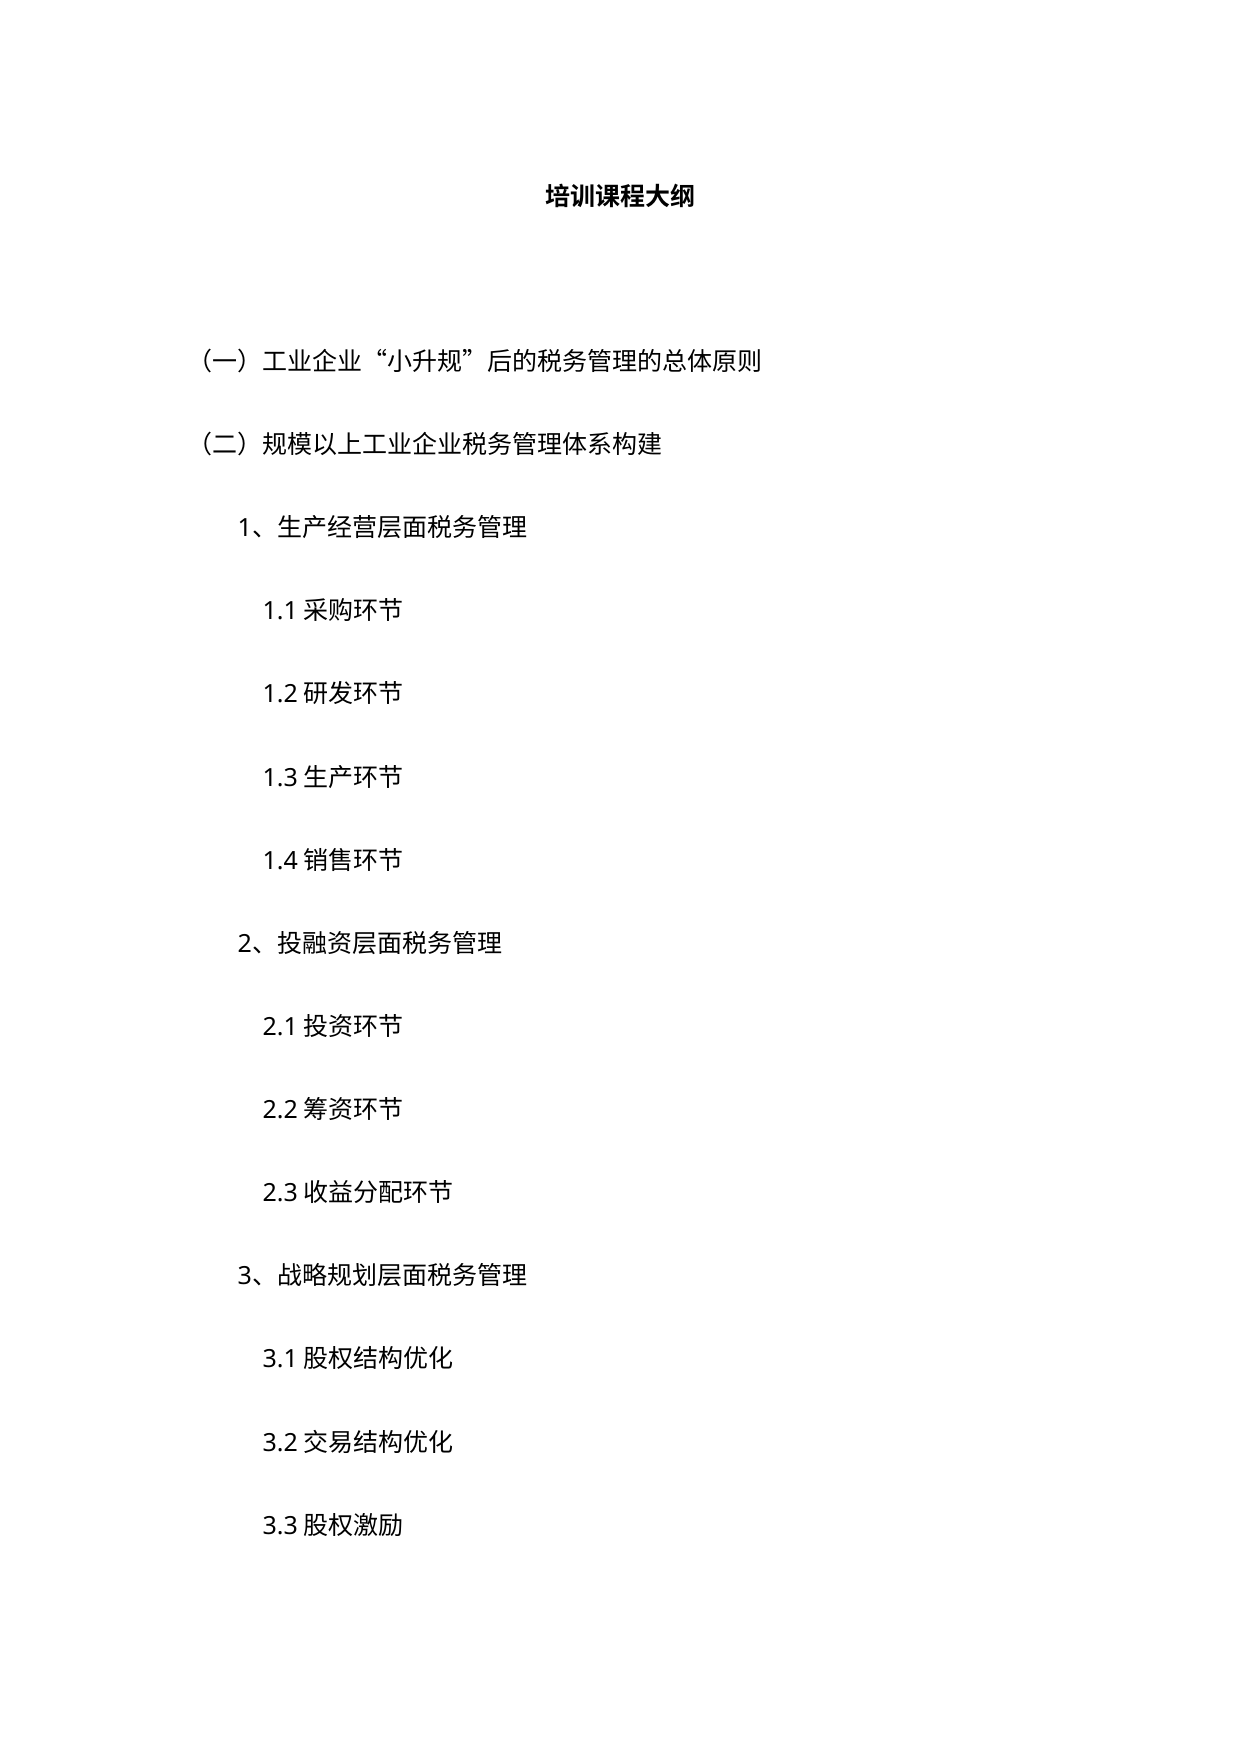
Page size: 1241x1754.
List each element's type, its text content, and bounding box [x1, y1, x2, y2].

text 3.1股权结构优化 [187, 1324, 1053, 1389]
text 培训课程大纲 [187, 162, 1053, 227]
text （一）工业企业“小升规”后的税务管理的总体原则 [187, 327, 1053, 392]
text 1.2研发环节 [187, 659, 1053, 724]
text 1、生产经营层面税务管理 [187, 493, 1053, 558]
text （二）规模以上工业企业税务管理体系构建 [187, 410, 1053, 475]
text 1.3生产环节 [187, 743, 1053, 808]
text 3.3股权激励 [187, 1491, 1053, 1556]
text 3.2交易结构优化 [187, 1408, 1053, 1473]
text 1.1采购环节 [187, 576, 1053, 641]
text 2.1投资环节 [187, 992, 1053, 1057]
text 2、投融资层面税务管理 [187, 909, 1053, 974]
text 2.2筹资环节 [187, 1075, 1053, 1140]
text 3、战略规划层面税务管理 [187, 1241, 1053, 1306]
text 1.4销售环节 [187, 826, 1053, 891]
text 2.3收益分配环节 [187, 1158, 1053, 1223]
